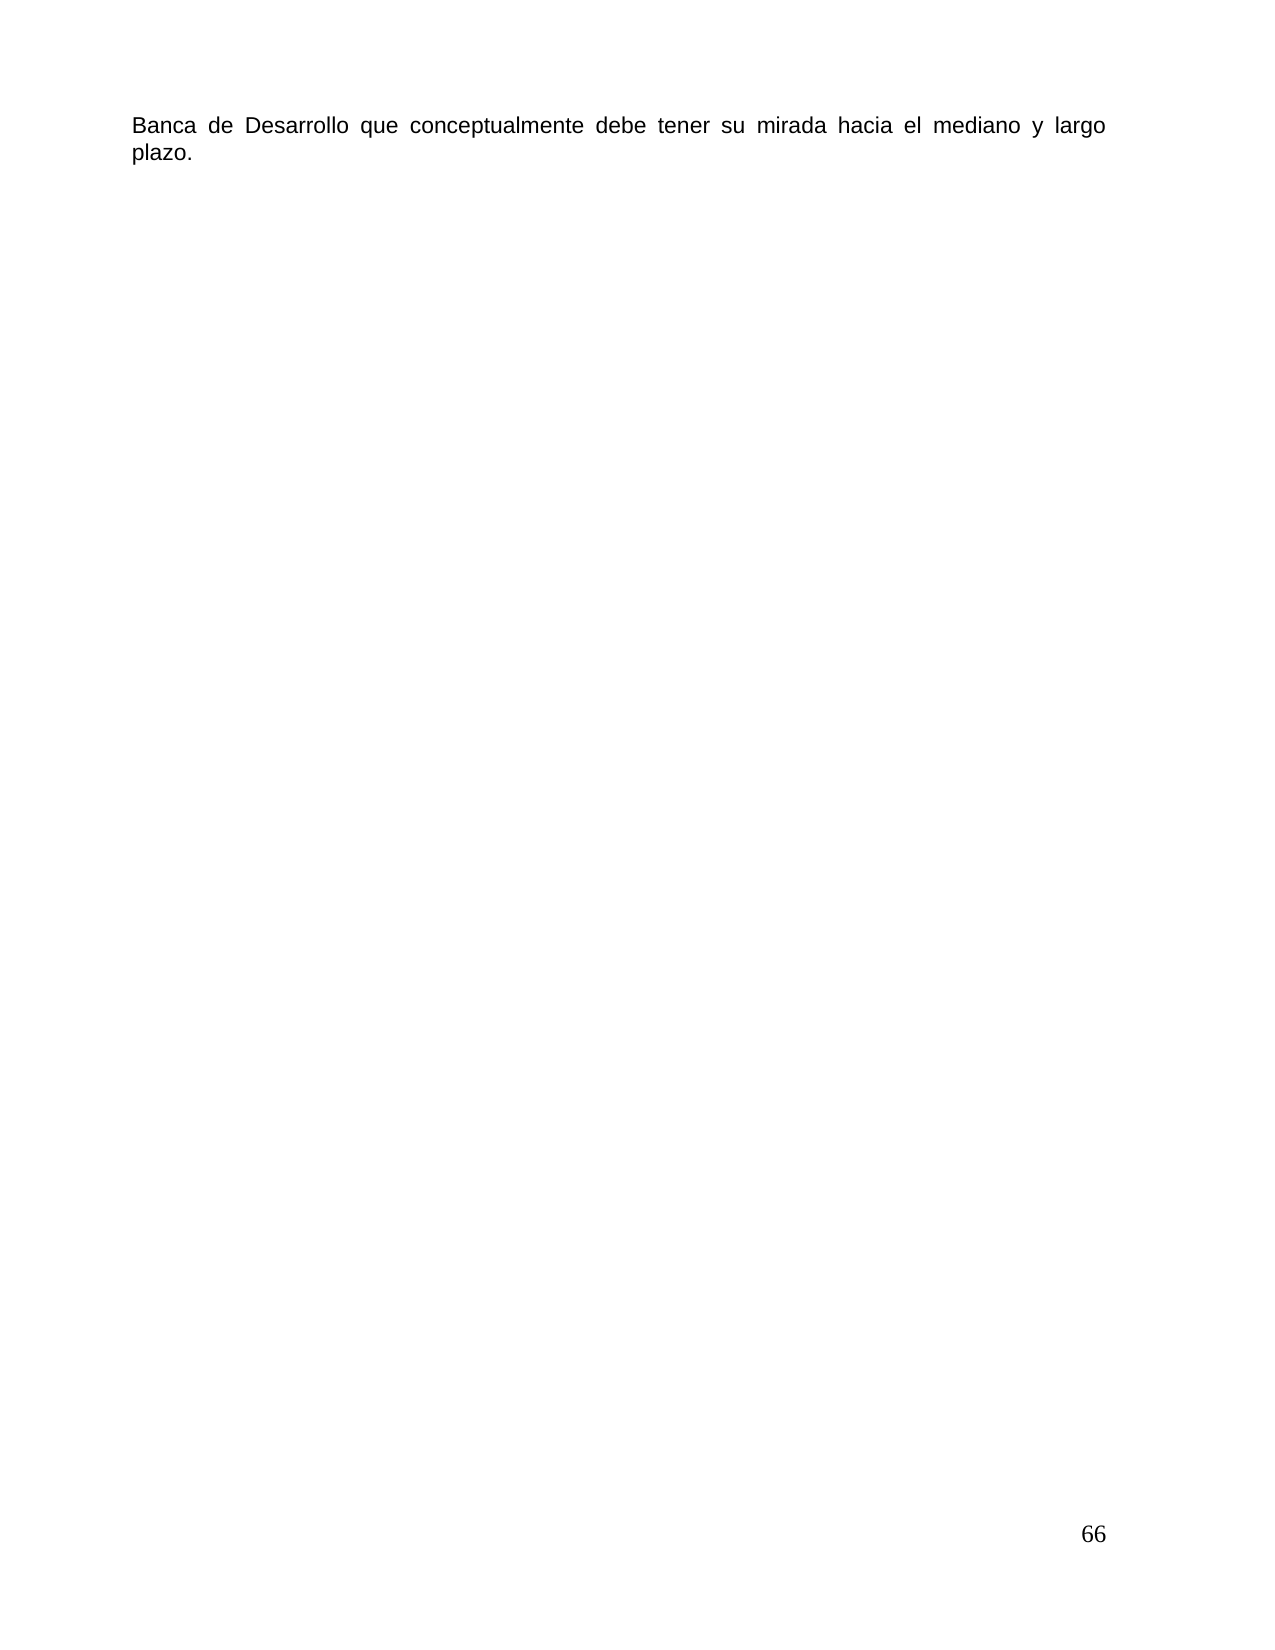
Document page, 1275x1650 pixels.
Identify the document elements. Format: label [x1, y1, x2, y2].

list [132, 112, 1106, 165]
